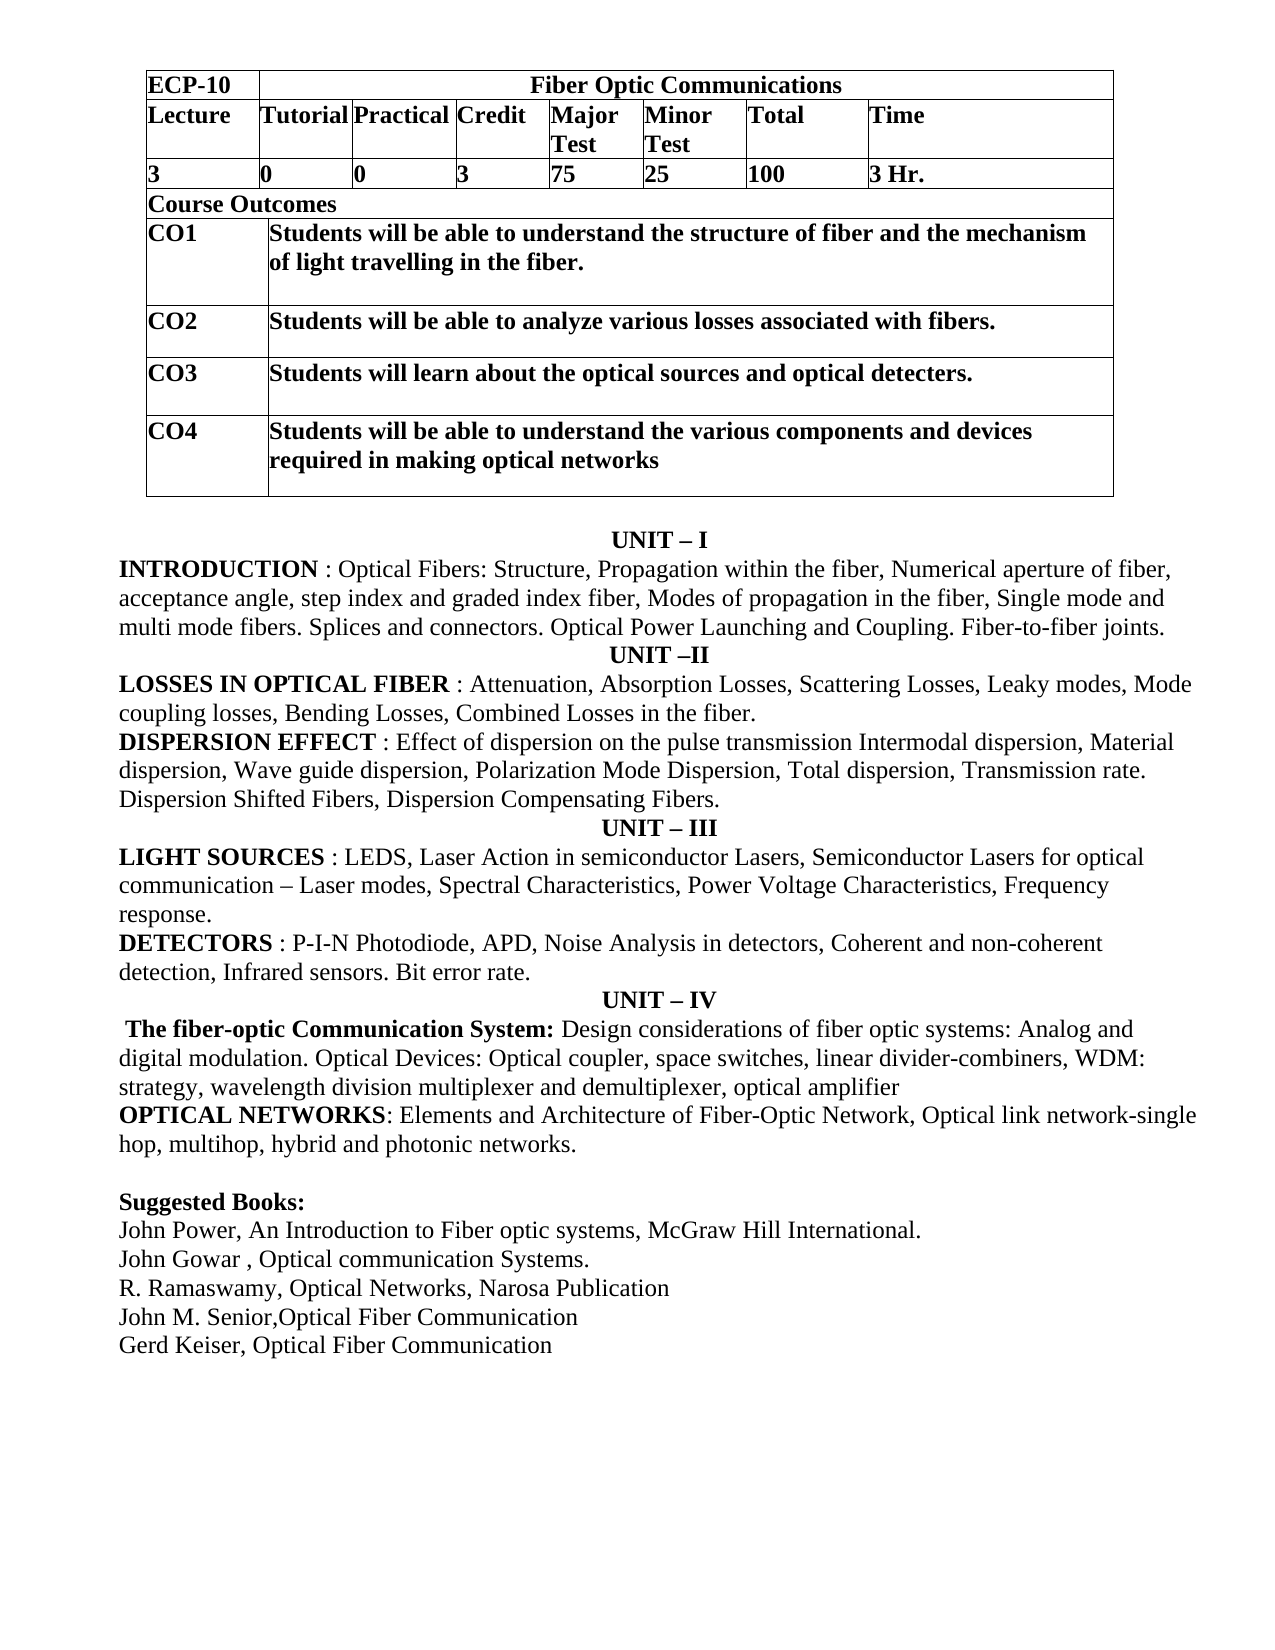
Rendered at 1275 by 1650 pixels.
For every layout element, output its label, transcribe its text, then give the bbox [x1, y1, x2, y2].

text UNIT – III [118, 813, 1200, 842]
table_cell 3 Hr. [869, 159, 1113, 188]
table_cell CO3 [147, 358, 268, 415]
table_cell Major Test [550, 100, 643, 158]
table_cell Students will be able to understand the various components and devices required in making optical networks [269, 416, 1113, 496]
text John Gowar , Optical communication Systems. [118, 1244, 1200, 1273]
text UNIT –II [118, 641, 1200, 669]
table_cell 100 [747, 159, 868, 188]
table_cell Credit [457, 100, 549, 158]
table_cell Practical [353, 100, 456, 158]
text Suggested Books: [118, 1187, 1200, 1216]
table_cell 0 [260, 159, 352, 188]
table_cell Course Outcomes [147, 189, 1113, 217]
text UNIT – I [118, 526, 1200, 554]
table_cell Total [747, 100, 868, 158]
table_cell 3 [147, 159, 259, 188]
table_cell Time [869, 100, 1113, 158]
text DISPERSION EFFECT : Effect of dispersion on the pulse transmission Intermodal dispersion, Material dispersion, Wave guide dispersion, Polarization Mode Dispersion, Total dispersion, Transmission rate. Dispersion Shifted Fibers, Dispersion Compensating Fibers. [118, 727, 1200, 813]
text R. Ramaswamy, Optical Networks, Narosa Publication [118, 1273, 1200, 1302]
text The fiber-optic Communication System: Design considerations of fiber optic systems: Analog and digital modulation. Optical Devices: Optical coupler, space switches, linear divider-combiners, WDM: strategy, wavelength division multiplexer and demultiplexer, optical amplifier [118, 1014, 1200, 1101]
table_header ECP-10 [147, 71, 259, 99]
table_cell CO1 [147, 219, 268, 305]
text DETECTORS : P-I-N Photodiode, APD, Noise Analysis in detectors, Coherent and non-coherent detection, Infrared sensors. Bit error rate. [118, 928, 1200, 986]
table_cell Students will be able to analyze various losses associated with fibers. [269, 306, 1113, 357]
table_cell 0 [353, 159, 456, 188]
text OPTICAL NETWORKS: Elements and Architecture of Fiber-Optic Network, Optical link network-single hop, multihop, hybrid and photonic networks. [118, 1101, 1200, 1158]
table_cell Minor Test [644, 100, 746, 158]
table_cell 75 [550, 159, 643, 188]
table_header Fiber Optic Communications [260, 71, 1113, 99]
table_cell 25 [644, 159, 746, 188]
table_cell Students will be able to understand the structure of fiber and the mechanism of light travelling in the fiber. [269, 219, 1113, 305]
table_cell Students will learn about the optical sources and optical detecters. [269, 358, 1113, 415]
text LIGHT SOURCES : LEDS, Laser Action in semiconductor Lasers, Semiconductor Lasers for optical communication – Laser modes, Spectral Characteristics, Power Voltage Characteristics, Frequency response. [118, 842, 1200, 928]
text John Power, An Introduction to Fiber optic systems, McGraw Hill International. [118, 1216, 1200, 1244]
table_cell CO4 [147, 416, 268, 496]
text UNIT – IV [118, 986, 1200, 1014]
table_cell CO2 [147, 306, 268, 357]
table_cell Tutorial [260, 100, 352, 158]
text Gerd Keiser, Optical Fiber Communication [118, 1331, 1200, 1359]
table_cell Lecture [147, 100, 259, 158]
text John M. Senior,Optical Fiber Communication [118, 1302, 1200, 1331]
text LOSSES IN OPTICAL FIBER : Attenuation, Absorption Losses, Scattering Losses, Leaky modes, Mode coupling losses, Bending Losses, Combined Losses in the fiber. [118, 669, 1200, 727]
table_cell 3 [457, 159, 549, 188]
text INTRODUCTION : Optical Fibers: Structure, Propagation within the fiber, Numerical aperture of fiber, acceptance angle, step index and graded index fiber, Modes of propagation in the fiber, Single mode and multi mode fibers. Splices and connectors. Optical Power Launching and Coupling. Fiber-to-fiber joints. [118, 554, 1200, 641]
